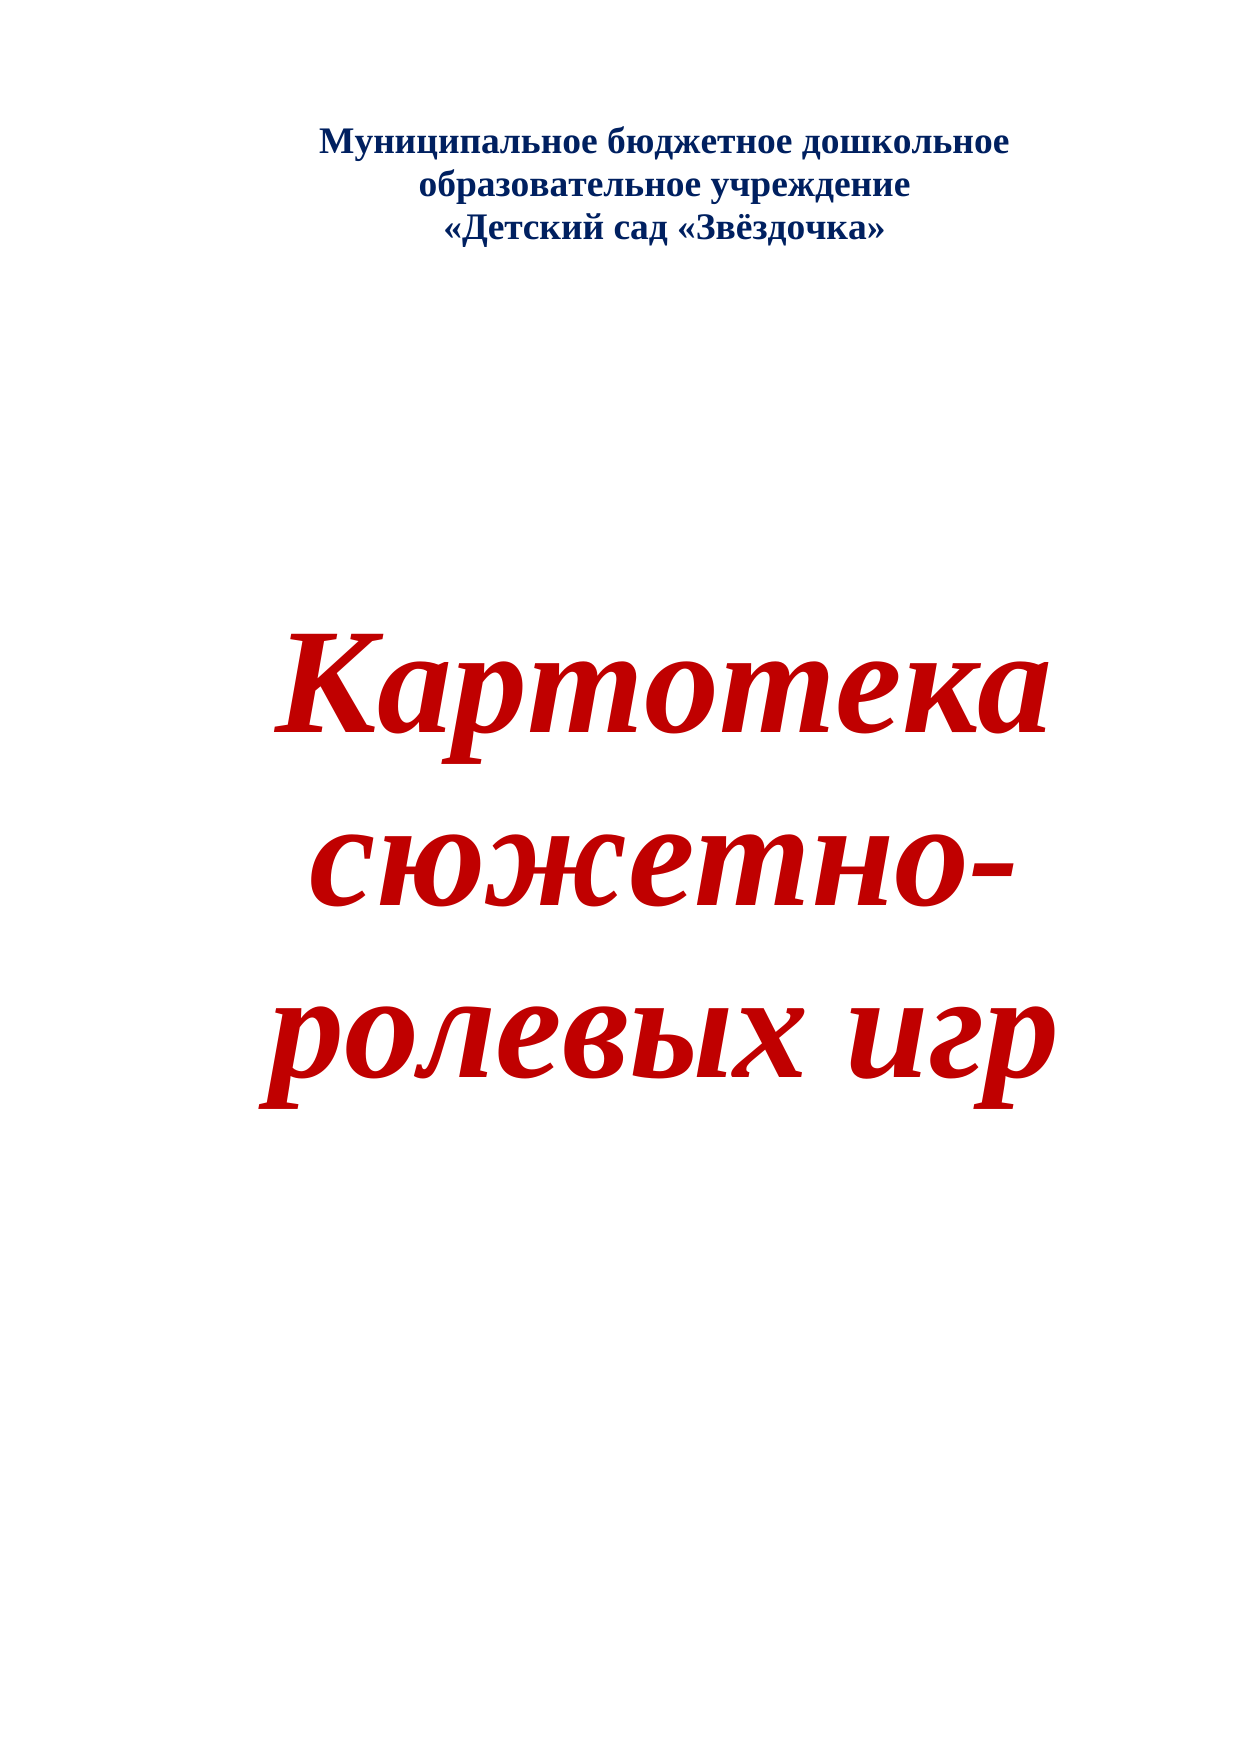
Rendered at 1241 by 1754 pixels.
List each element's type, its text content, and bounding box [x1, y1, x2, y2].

text «Детский сад «Звёздочка» [177, 204, 1152, 247]
text Картотека сюжетно-ролевых игр [177, 592, 1152, 1110]
text Муниципальное бюджетное дошкольное образовательное учреждение [177, 118, 1152, 204]
